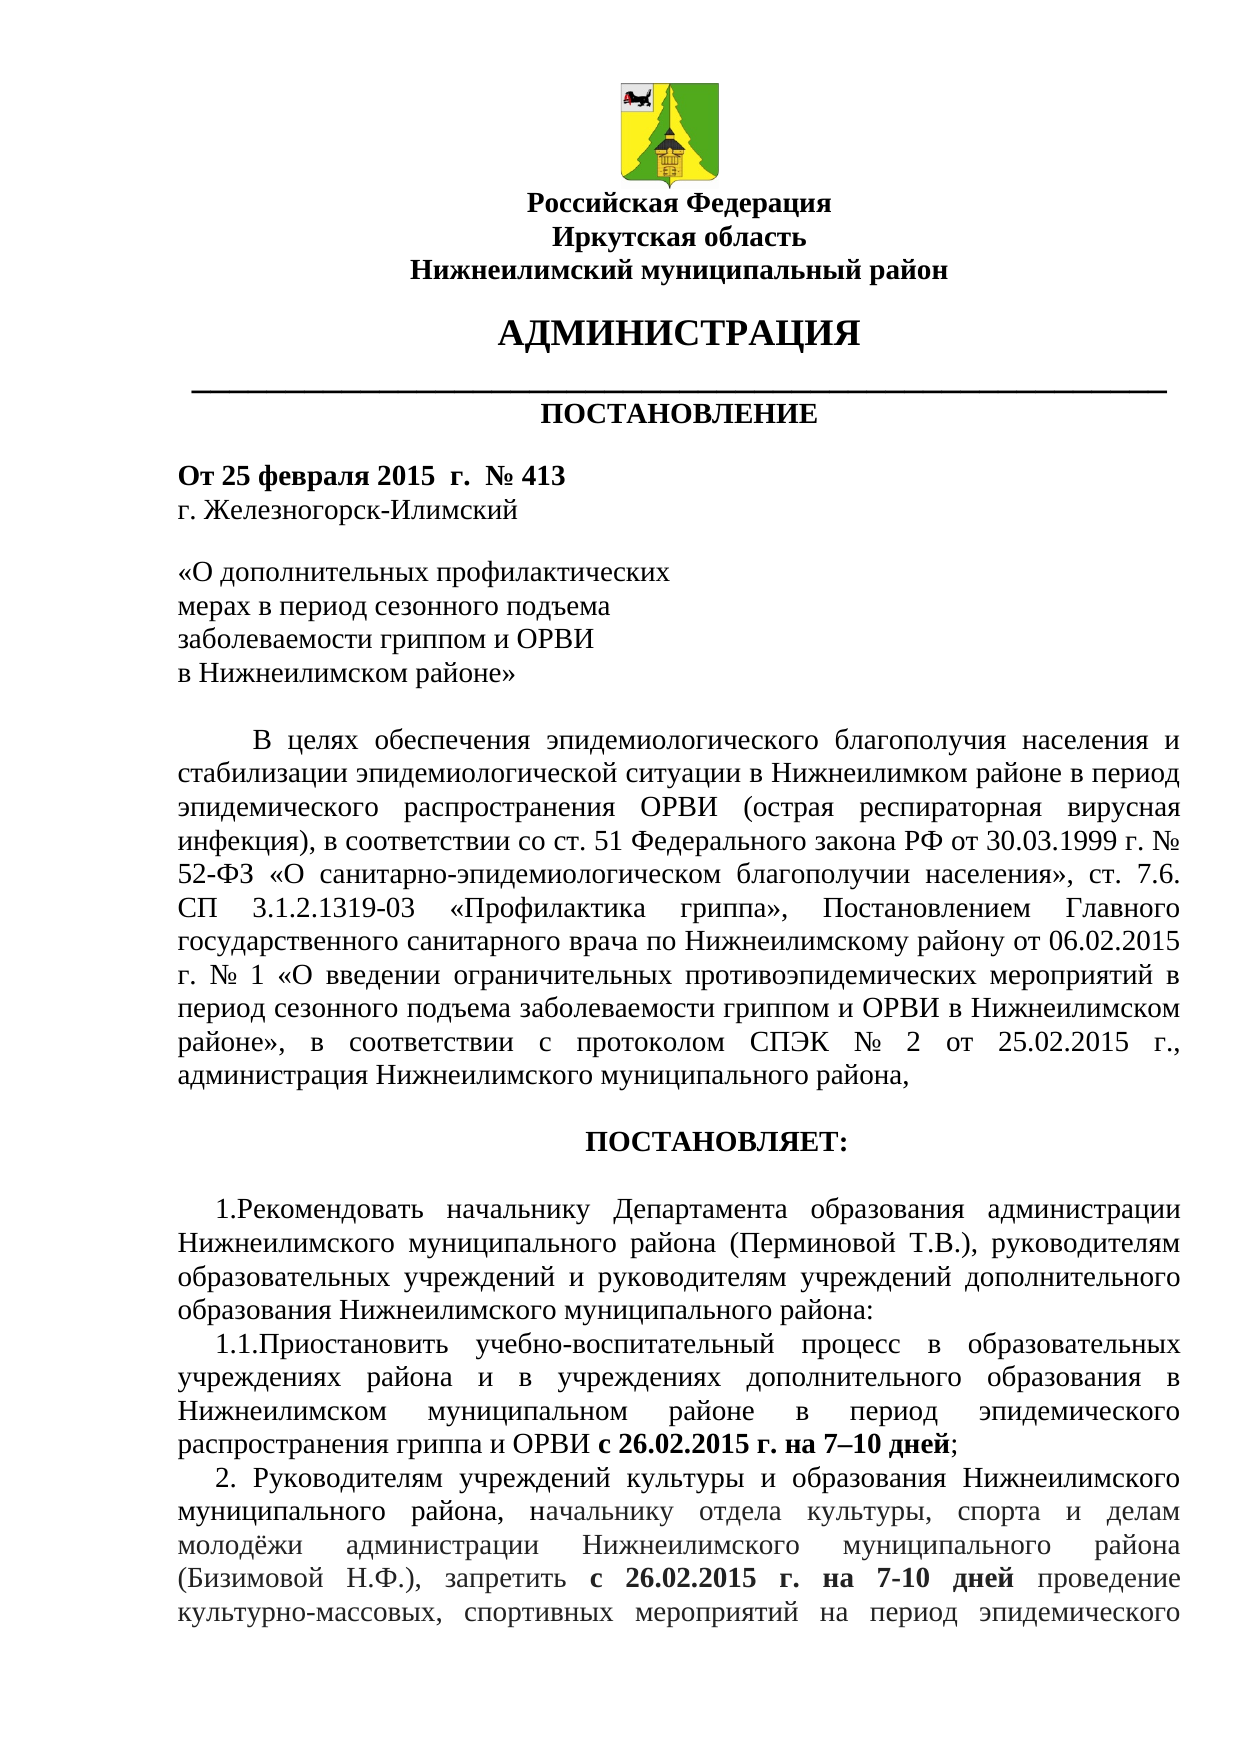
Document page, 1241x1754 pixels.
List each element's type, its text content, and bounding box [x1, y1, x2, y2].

text ____________________________________________________ [177, 353, 1181, 396]
text 1.Рекомендовать начальнику Департамента образования администрации Нижнеилимского муниципального района (Перминовой Т.В.), руководителям образовательных учреждений и руководителям учреждений дополнительного образования Нижнеилимского муниципального района: [177, 1192, 1181, 1326]
text ПОСТАНОВЛЯЕТ: [177, 1124, 1181, 1158]
text 1.1.Приостановить учебно-воспитательный процесс в образовательных учреждениях района и в учреждениях дополнительного образования в Нижнеилимском муниципальном районе в период эпидемического распространения гриппа и ОРВИ с 26.02.2015 г. на 7–10 дней; [177, 1326, 1181, 1460]
text мерах в период сезонного подъема заболеваемости гриппом и ОРВИ в Нижнеилимском районе» [177, 588, 1181, 688]
text Иркутская область [177, 219, 1181, 252]
text От 25 февраля 2015 г. № 413 [177, 458, 1181, 492]
text В целях обеспечения эпидемиологического благополучия населения и стабилизации эпидемиологической ситуации в Нижнеилимком районе в период эпидемического распространения ОРВИ (острая респираторная вирусная инфекция), в соответствии со ст. 51 Федерального закона РФ от 30.03.1999 г. № 52-ФЗ «О санитарно-эпидемиологическом благополучии населения», ст. 7.6. СП 3.1.2.1319-03 «Профилактика гриппа», Постановлением Главного государственного санитарного врача по Нижнеилимскому району от 06.02.2015 г. № 1 «О введении ограничительных противоэпидемических мероприятий в период сезонного подъема заболеваемости гриппом и ОРВИ в Нижнеилимском районе», в соответствии с протоколом СПЭК № 2 от 25.02.2015 г., администрация Нижнеилимского муниципального района, [177, 722, 1181, 1091]
text Российская Федерация [177, 185, 1181, 219]
picture [620, 83, 719, 189]
text АДМИНИСТРАЦИЯ [177, 310, 1181, 353]
text г. Железногорск-Илимский [177, 492, 1181, 526]
text ПОСТАНОВЛЕНИЕ [177, 396, 1181, 430]
text Нижнеилимский муниципальный район [177, 252, 1181, 286]
text «О дополнительных профилактических [177, 554, 1181, 588]
